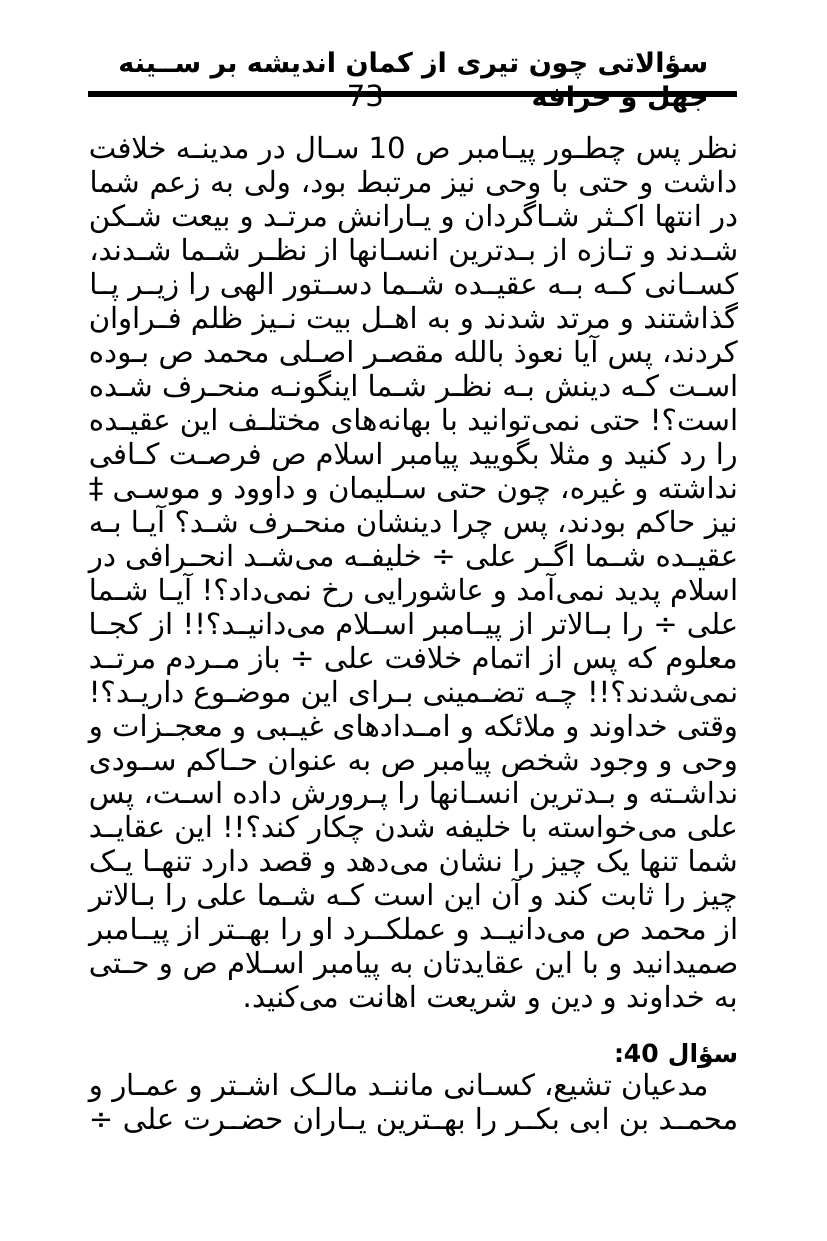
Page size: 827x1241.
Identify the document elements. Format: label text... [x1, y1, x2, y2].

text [89, 1069, 738, 1137]
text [89, 132, 738, 1014]
text سؤال 40: [89, 1039, 738, 1069]
